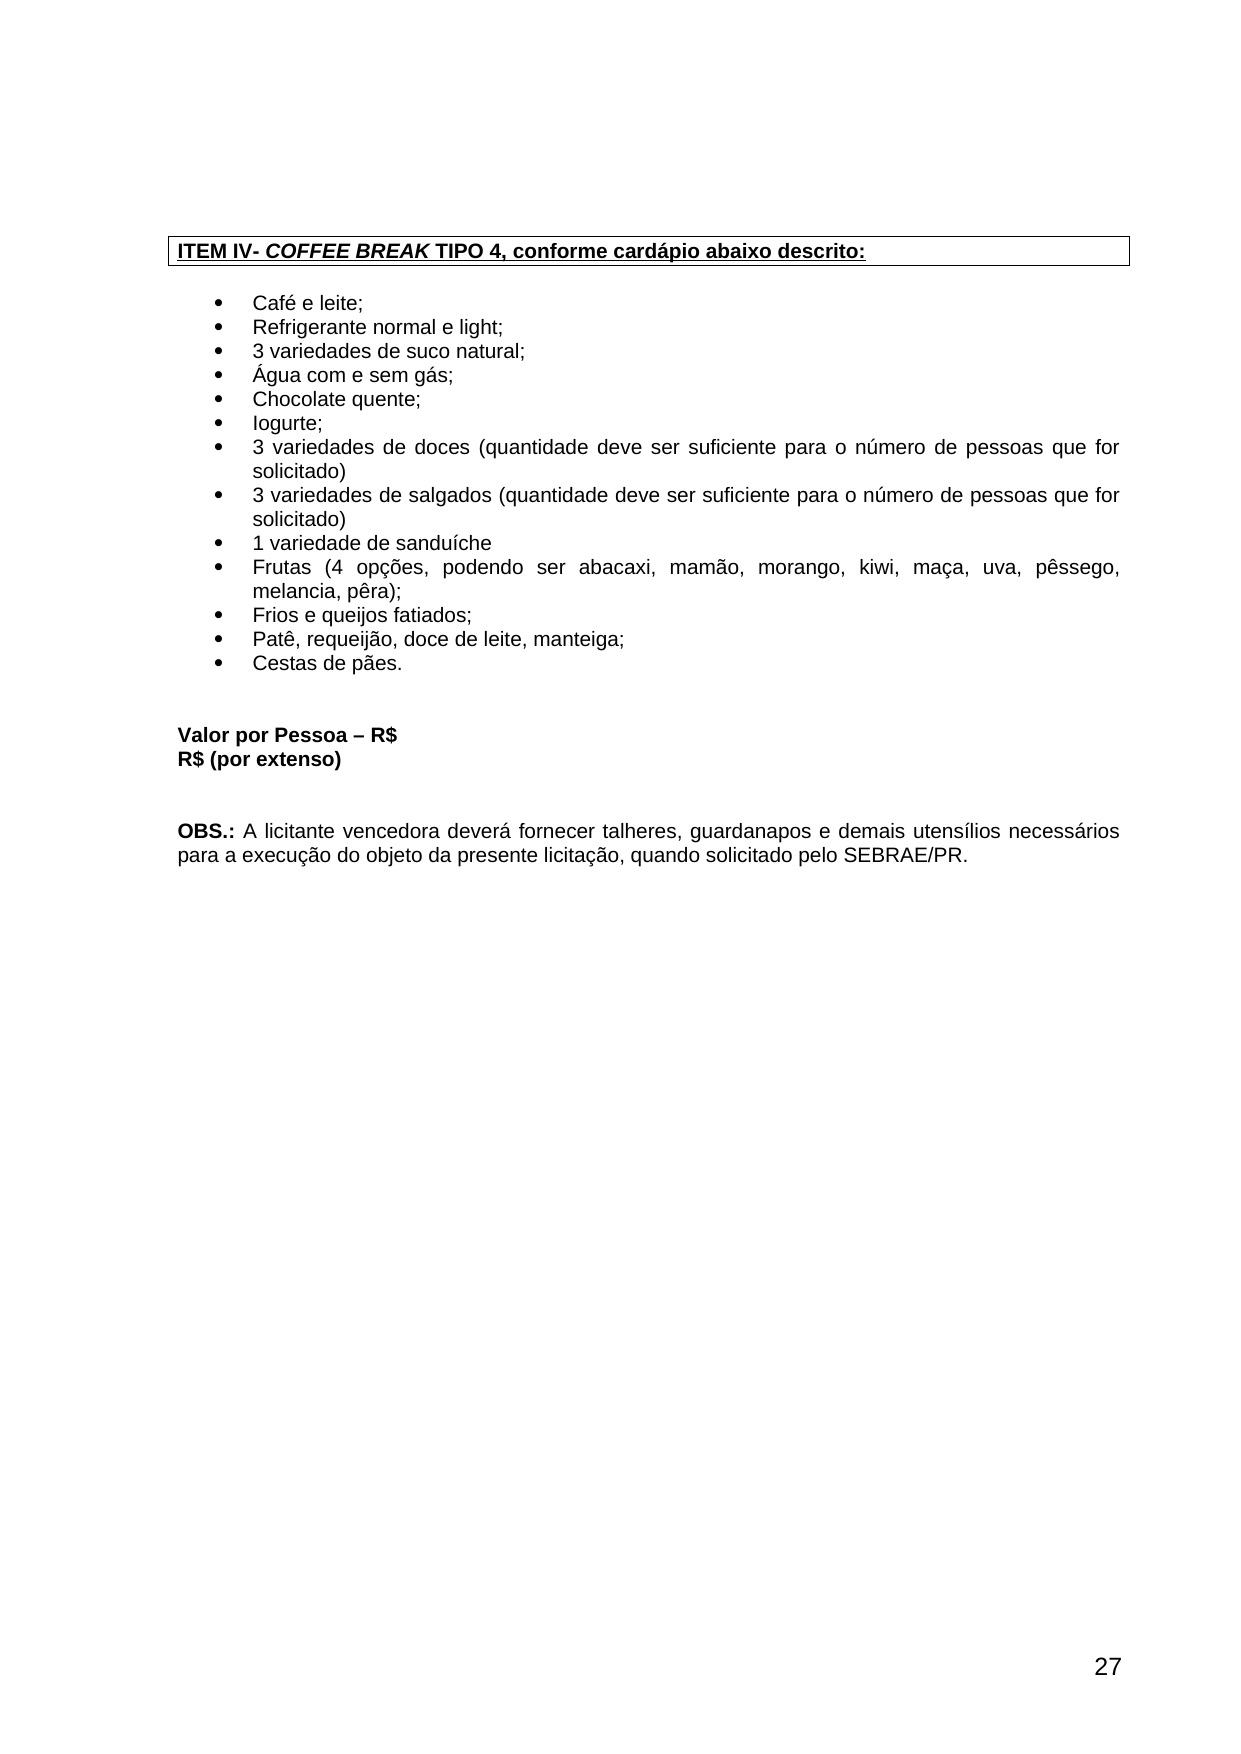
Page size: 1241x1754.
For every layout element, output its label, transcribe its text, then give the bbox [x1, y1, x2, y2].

list Água com e sem gás; [215, 363, 1121, 387]
list Iogurte; [215, 411, 1121, 435]
text ITEM IV- COFFEE BREAK TIPO 4, conforme cardápio abaixo descrito: [169, 237, 1129, 265]
table_cell R$ (por extenso) [166, 747, 1122, 771]
list 1 variedade de sanduíche [215, 531, 1121, 555]
list 3 variedades de doces (quantidade deve ser suficiente para o número de pessoas que for solicitado) [215, 435, 1121, 483]
list Chocolate quente; [215, 387, 1121, 411]
list 3 variedades de suco natural; [215, 338, 1121, 363]
text OBS.: A licitante vencedora deverá fornecer talheres, guardanapos e demais utensílios necessários para a execução do objeto da presente licitação, quando solicitado pelo SEBRAE/PR. [177, 819, 1121, 867]
list Refrigerante normal e light; [215, 314, 1121, 338]
table_header Valor por Pessoa – R$ [166, 723, 1122, 747]
list Frios e queijos fatiados; [215, 603, 1121, 627]
list Frutas (4 opções, podendo ser abacaxi, mamão, morango, kiwi, maça, uva, pêssego, melancia, pêra); [215, 555, 1121, 603]
list Café e leite; [215, 290, 1121, 314]
list 3 variedades de salgados (quantidade deve ser suficiente para o número de pessoas que for solicitado) [215, 483, 1121, 531]
list Cestas de pães. [215, 651, 1121, 675]
list Patê, requeijão, doce de leite, manteiga; [215, 627, 1121, 651]
